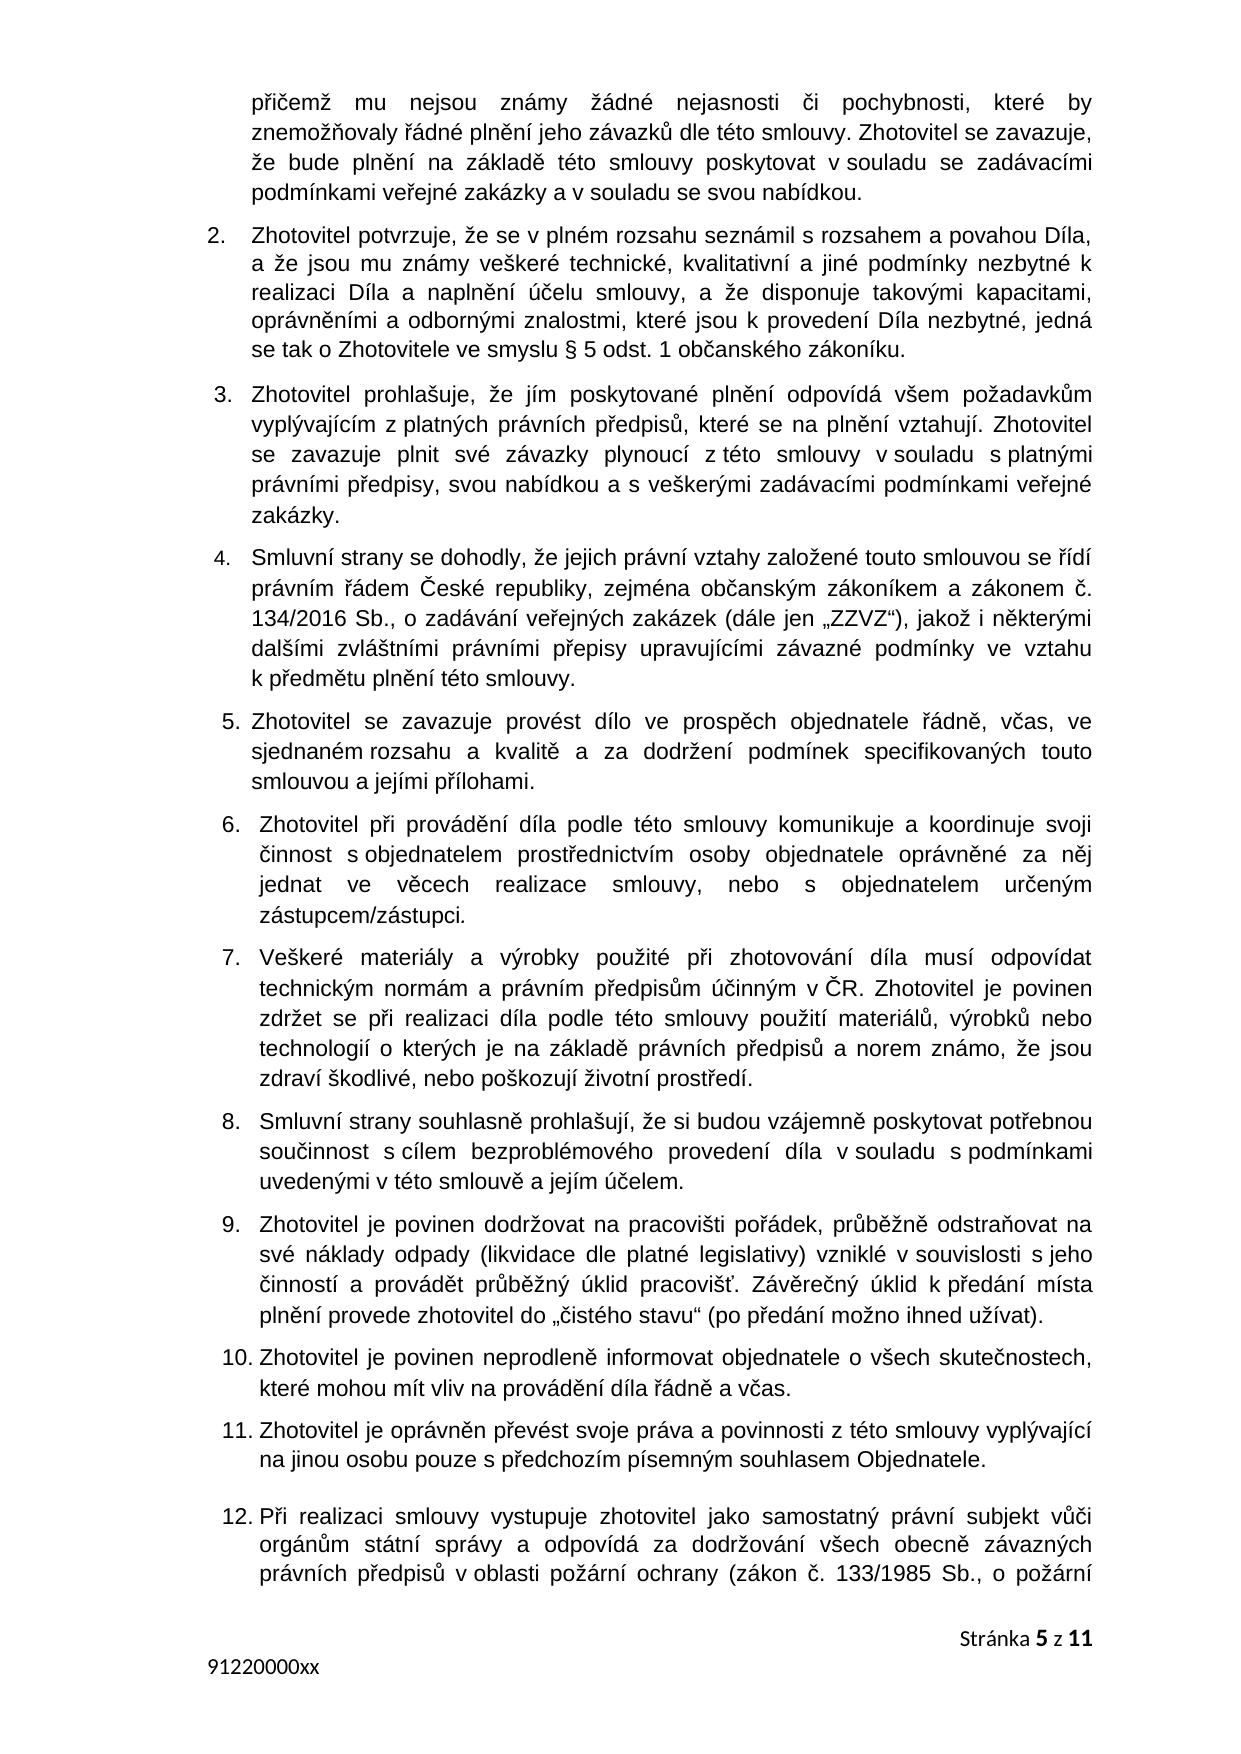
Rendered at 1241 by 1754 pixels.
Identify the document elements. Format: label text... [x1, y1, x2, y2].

list Zhotovitel potvrzuje, že se v plném rozsahu seznámil s rozsahem a povahou Díla, a že jsou mu známy veškeré technické, kvalitativní a jiné podmínky nezbytné k realizaci Díla a naplnění účelu smlouvy, a že disponuje takovými kapacitami, oprávněními a odbornými znalostmi, které jsou k provedení Díla nezbytné, jedná se tak o Zhotovitele ve smyslu § 5 odst. 1 občanského zákoníku. [207, 222, 1093, 362]
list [222, 1503, 1093, 1586]
list Smluvní strany se dohodly, že jejich právní vztahy založené touto smlouvou se řídí právním řádem České republiky, zejména občanským zákoníkem a zákonem č. 134/2016 Sb., o zadávání veřejných zakázek (dále jen „ZZVZ“), jakož i některými dalšími zvláštními právními přepisy upravujícími závazné podmínky ve vztahu k předmětu plnění této smlouvy. [214, 544, 1093, 692]
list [207, 89, 1093, 206]
list Zhotovitel se zavazuje provést dílo ve prospěch objednatele řádně, včas, ve sjednaném rozsahu a kvalitě a za dodržení podmínek specifikovaných touto smlouvou a jejími přílohami. [222, 708, 1093, 795]
list Zhotovitel je oprávněn převést svoje práva a povinnosti z této smlouvy vyplývající na jinou osobu pouze s předchozím písemným souhlasem Objednatele. [222, 1417, 1093, 1472]
list Zhotovitel je povinen dodržovat na pracovišti pořádek, průběžně odstraňovat na své náklady odpady (likvidace dle platné legislativy) vzniklé v souvislosti s jeho činností a provádět průběžný úklid pracovišť. Závěrečný úklid k předání místa plnění provede zhotovitel do „čistého stavu“ (po předání možno ihned užívat). [222, 1211, 1093, 1328]
list Zhotovitel prohlašuje, že jím poskytované plnění odpovídá všem požadavkům vyplývajícím z platných právních předpisů, které se na plnění vztahují. Zhotovitel se zavazuje plnit své závazky plynoucí z této smlouvy v souladu s platnými právními předpisy, svou nabídkou a s veškerými zadávacími podmínkami veřejné zakázky. [214, 381, 1093, 528]
list Zhotovitel při provádění díla podle této smlouvy komunikuje a koordinuje svoji činnost s objednatelem prostřednictvím osoby objednatele oprávněné za něj jednat ve věcech realizace smlouvy, nebo s objednatelem určeným zástupcem/zástupci. [222, 811, 1093, 928]
list Veškeré materiály a výrobky použité při zhotovování díla musí odpovídat technickým normám a právním předpisům účinným v ČR. Zhotovitel je povinen zdržet se při realizaci díla podle této smlouvy použití materiálů, výrobků nebo technologií o kterých je na základě právních předpisů a norem známo, že jsou zdraví škodlivé, nebo poškozují životní prostředí. [222, 944, 1093, 1092]
list Smluvní strany souhlasně prohlašují, že si budou vzájemně poskytovat potřebnou součinnost s cílem bezproblémového provedení díla v souladu s podmínkami uvedenými v této smlouvě a jejím účelem. [222, 1108, 1093, 1195]
list Zhotovitel je povinen neprodleně informovat objednatele o všech skutečnostech, které mohou mít vliv na provádění díla řádně a včas. [222, 1344, 1093, 1401]
